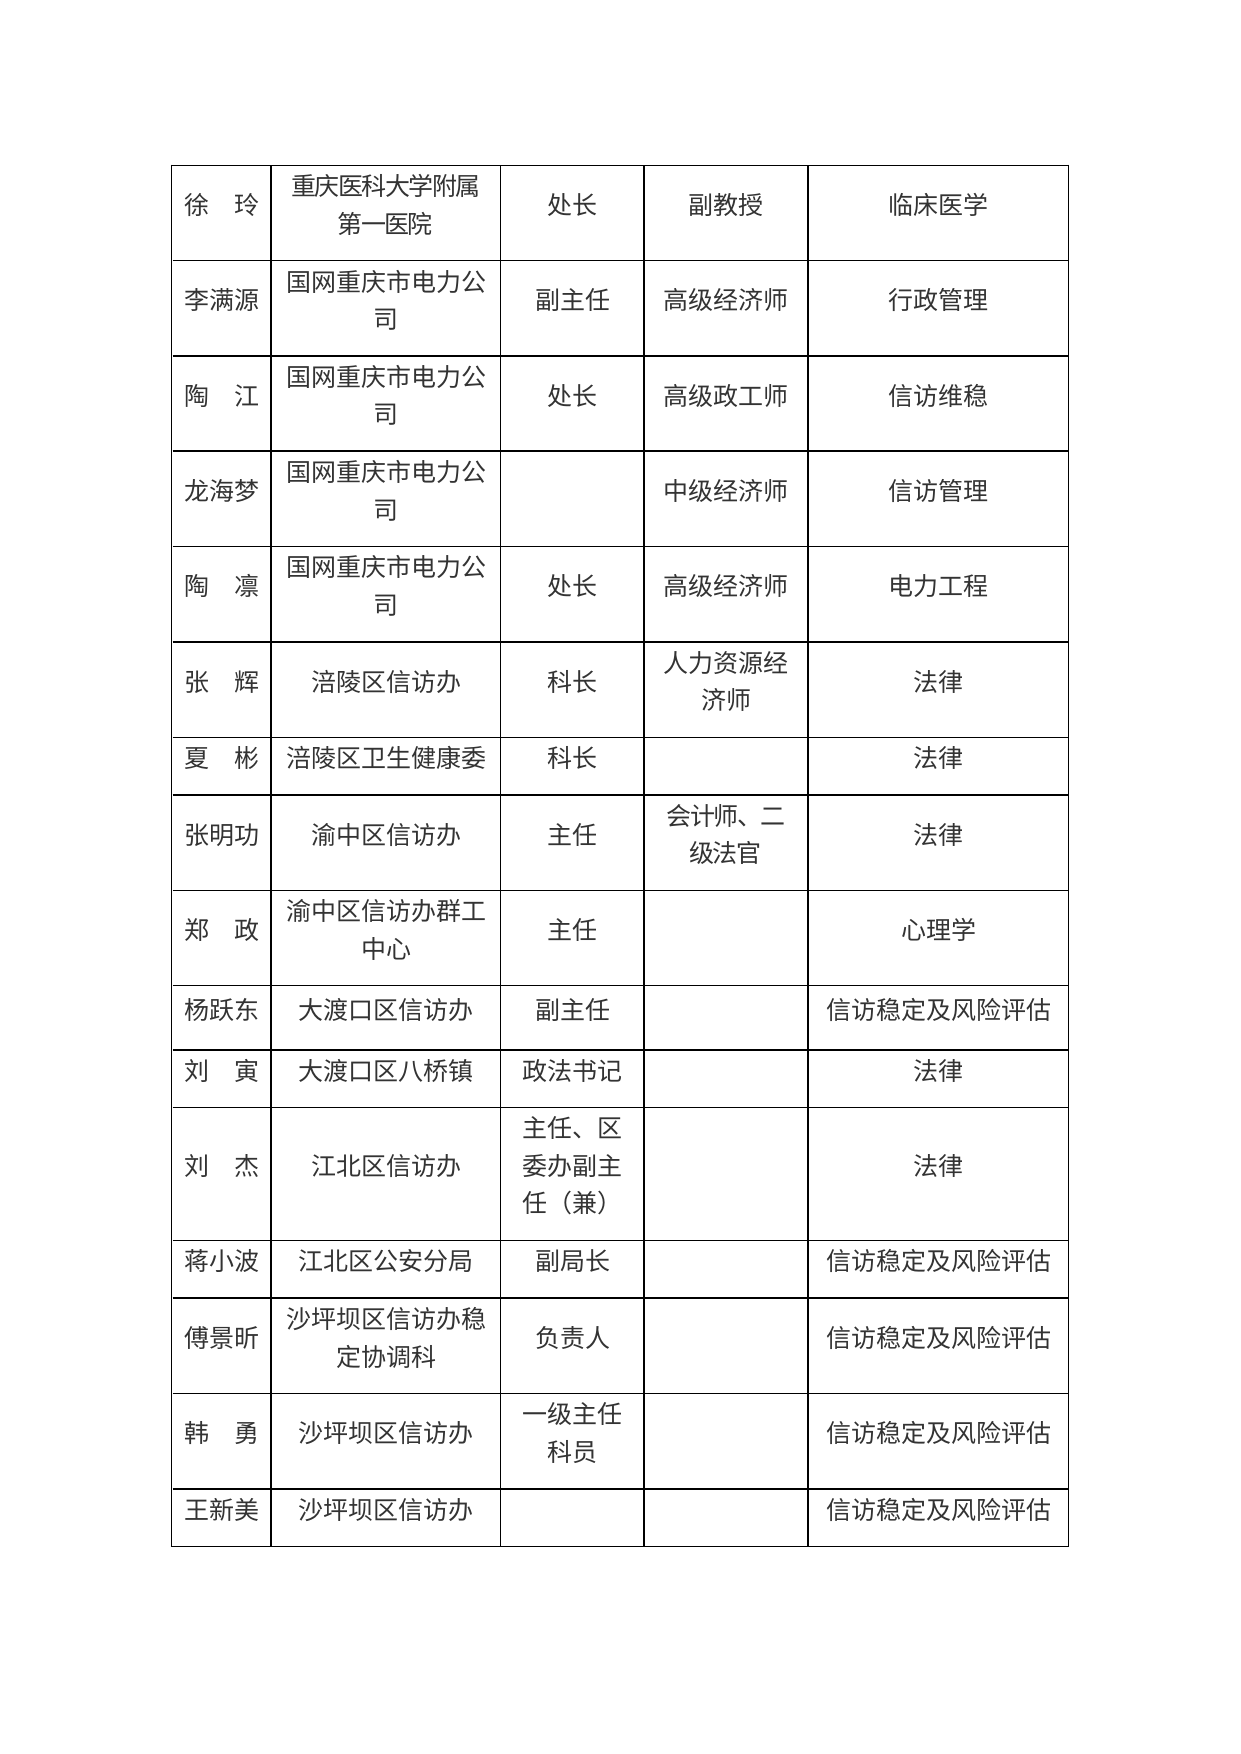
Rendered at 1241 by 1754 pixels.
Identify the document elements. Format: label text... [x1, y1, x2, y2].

table_cell 负责人 [501, 1299, 643, 1393]
table_cell 临床医学 [809, 166, 1068, 260]
table_cell [645, 891, 807, 985]
table_cell 法律 [809, 1051, 1068, 1107]
table_cell 主任、区委办副主任（兼） [501, 1108, 643, 1239]
table_cell 高级政工师 [645, 357, 807, 450]
table_cell 处长 [501, 357, 643, 450]
table_cell [645, 1108, 807, 1239]
table_cell 渝中区信访办群工中心 [272, 891, 500, 985]
table_cell 高级经济师 [645, 547, 807, 641]
table_cell 渝中区信访办 [272, 796, 500, 889]
table_cell 国网重庆市电力公司 [272, 547, 500, 641]
table_cell 高级经济师 [645, 261, 807, 355]
table_cell 行政管理 [809, 261, 1068, 355]
table_cell 信访稳定及风险评估 [809, 1490, 1068, 1546]
table_cell 郑 政 [172, 891, 270, 985]
table_cell 处长 [501, 547, 643, 641]
table_cell 处长 [501, 166, 643, 260]
table_cell 徐 玲 [172, 166, 270, 260]
table_cell [645, 1299, 807, 1393]
table_cell [645, 1051, 807, 1107]
table_cell 信访稳定及风险评估 [809, 1241, 1068, 1297]
table_cell 人力资源经济师 [645, 643, 807, 736]
table_cell 江北区信访办 [272, 1108, 500, 1239]
table_cell 法律 [809, 796, 1068, 889]
table_cell 副主任 [501, 261, 643, 355]
table_cell 陶 凛 [172, 547, 270, 641]
table_cell 沙坪坝区信访办 [272, 1490, 500, 1546]
table_cell 沙坪坝区信访办稳定协调科 [272, 1299, 500, 1393]
table_cell 法律 [809, 643, 1068, 736]
table_cell 信访稳定及风险评估 [809, 1394, 1068, 1488]
table_cell 陶 江 [172, 356, 270, 450]
table_cell 刘 寅 [172, 1050, 270, 1107]
table_cell 涪陵区信访办 [272, 643, 500, 736]
table_cell 涪陵区卫生健康委 [272, 738, 500, 794]
table_cell 大渡口区信访办 [272, 986, 500, 1049]
table_cell 韩 勇 [172, 1394, 270, 1488]
table_cell 刘 杰 [172, 1108, 270, 1239]
table_cell 杨跃东 [172, 986, 270, 1049]
table_cell 李满源 [172, 261, 270, 355]
table_cell 一级主任科员 [501, 1394, 643, 1488]
table_cell 国网重庆市电力公司 [272, 452, 500, 546]
table_cell 张 辉 [172, 642, 270, 736]
table_cell [501, 1490, 643, 1546]
table_cell 傅景昕 [172, 1298, 270, 1393]
table_cell 心理学 [809, 891, 1068, 985]
table_cell 夏 彬 [172, 738, 270, 794]
table_cell [645, 738, 807, 794]
table_cell 副教授 [645, 166, 807, 260]
table_cell 会计师、二级法官 [645, 796, 807, 889]
table_cell 主任 [501, 891, 643, 985]
table_cell 重庆医科大学附属第一医院 [272, 166, 500, 260]
table_cell 信访稳定及风险评估 [809, 1299, 1068, 1393]
table_cell 江北区公安分局 [272, 1241, 500, 1297]
table_cell 信访稳定及风险评估 [809, 986, 1068, 1049]
table_cell 主任 [501, 796, 643, 889]
table_cell 国网重庆市电力公司 [272, 261, 500, 355]
table_cell [645, 1394, 807, 1488]
table_cell 法律 [809, 1108, 1068, 1239]
table_cell 国网重庆市电力公司 [272, 357, 500, 450]
table_cell [645, 1241, 807, 1297]
table_cell [501, 452, 643, 546]
table_cell 科长 [501, 643, 643, 736]
table_cell [645, 986, 807, 1049]
table_cell 蒋小波 [172, 1241, 270, 1297]
table_cell 王新美 [172, 1489, 270, 1546]
table_cell 副局长 [501, 1241, 643, 1297]
table_cell 张明功 [172, 795, 270, 889]
table_cell 信访管理 [809, 452, 1068, 546]
table_cell 中级经济师 [645, 452, 807, 546]
table_cell 法律 [809, 738, 1068, 794]
table_cell 科长 [501, 738, 643, 794]
table_cell 信访维稳 [809, 357, 1068, 450]
table_cell 龙海梦 [172, 451, 270, 546]
table_cell 副主任 [501, 986, 643, 1049]
table_cell 电力工程 [809, 547, 1068, 641]
table_cell 政法书记 [501, 1051, 643, 1107]
table_cell 大渡口区八桥镇 [272, 1051, 500, 1107]
table_cell 沙坪坝区信访办 [272, 1394, 500, 1488]
table_cell [645, 1490, 807, 1546]
